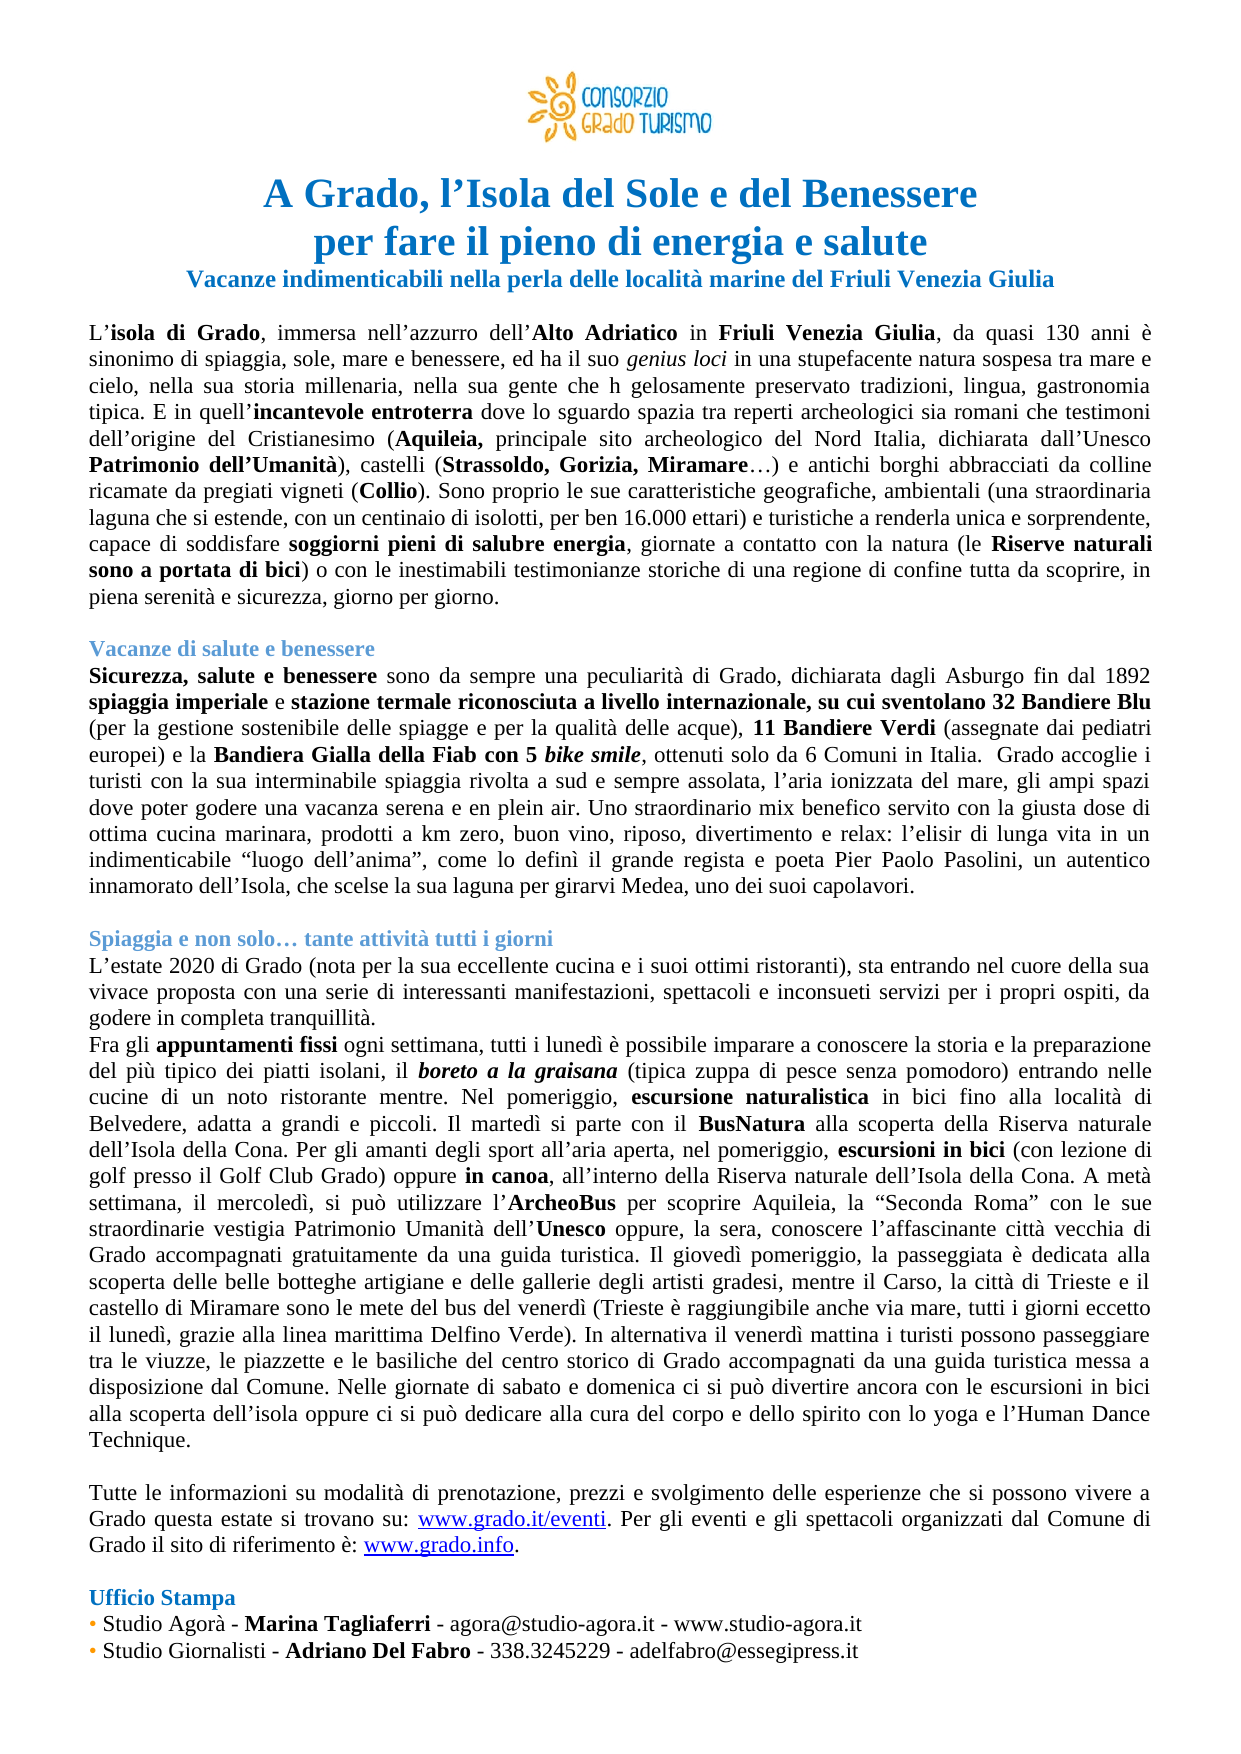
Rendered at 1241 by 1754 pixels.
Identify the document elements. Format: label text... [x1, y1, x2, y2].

text Ufficio Stampa [89, 1584, 1152, 1611]
text L’isola di Grado, immersa nell’azzurro dell’Alto Adriatico in Friuli Venezia Giulia, da quasi 130 anni è sinonimo di spiaggia, sole, mare e benessere, ed ha il suo genius loci in una stupefacente natura sospesa tra mare e cielo, nella sua storia millenaria, nella sua gente che h gelosamente preservato tradizioni, lingua, gastronomia tipica. E in quell’incantevole entroterra dove lo sguardo spazia tra reperti archeologici sia romani che testimoni dell’origine del Cristianesimo (Aquileia, principale sito archeologico del Nord Italia, dichiarata dall’Unesco Patrimonio dell’Umanità), castelli (Strassoldo, Gorizia, Miramare…) e antichi borghi abbracciati da colline ricamate da pregiati vigneti (Collio). Sono proprio le sue caratteristiche geografiche, ambientali (una straordinaria laguna che si estende, con un centinaio di isolotti, per ben ) e turistiche a renderla unica e sorprendente, capace di soddisfare soggiorni pieni di salubre energia, giornate a contatto con la natura (le Riserve naturali sono a portata di bici) o con le inestimabili testimonianze storiche di una regione di confine tutta da scoprire, in piena serenità e sicurezza, giorno per giorno. [89, 319, 1152, 609]
text Vacanze di salute e benessere [89, 635, 1152, 662]
picture [510, 59, 731, 169]
text per fare il pieno di energia e salute [89, 216, 1152, 264]
text • Studio Agorà - Marina Tagliaferri - agora@studio-agora.it - www.studio-agora.it [89, 1611, 1152, 1637]
text Sicurezza, salute e benessere sono da sempre una peculiarità di Grado, dichiarata dagli Asburgo fin dal 1892 spiaggia imperiale e stazione termale riconosciuta a livello internazionale, su cui sventolano 32 Bandiere Blu (per la gestione sostenibile delle spiagge e per la qualità delle acque), 11 Bandiere Verdi (assegnate dai pediatri europei) e la Bandiera Gialla della Fiab con 5 bike smile, ottenuti solo da 6 Comuni in Italia. Grado accoglie i turisti con la sua interminabile spiaggia rivolta a sud e sempre assolata, l’aria ionizzata del mare, gli ampi spazi dove poter godere una vacanza serena e en plein air. Uno straordinario mix benefico servito con la giusta dose di ottima cucina marinara, prodotti a km zero, buon vino, riposo, divertimento e relax: l’elisir di lunga vita in un indimenticabile “luogo dell’anima”, come lo definì il grande regista e poeta Pier Paolo Pasolini, un autentico innamorato dell’Isola, che scelse la sua laguna per girarvi Medea, uno dei suoi capolavori. [89, 662, 1152, 899]
text Fra gli appuntamenti fissi ogni settimana, tutti i lunedì è possibile imparare a conoscere la storia e la preparazione del più tipico dei piatti isolani, il boreto a la graisana (tipica zuppa di pesce senza pomodoro) entrando nelle cucine di un noto ristorante mentre. Nel pomeriggio, escursione naturalistica in bici fino alla località di Belvedere, adatta a grandi e piccoli. Il martedì si parte con il BusNatura alla scoperta della Riserva naturale dell’Isola della Cona. Per gli amanti degli sport all’aria aperta, nel pomeriggio, escursioni in bici (con lezione di golf presso il Golf Club Grado) oppure in canoa, all’interno della Riserva naturale dell’Isola della Cona. A metà settimana, il mercoledì, si può utilizzare l’ArcheoBus per scoprire Aquileia, la “Seconda Roma” con le sue straordinarie vestigia Patrimonio Umanità dell’Unesco oppure, la sera, conoscere l’affascinante città vecchia di Grado accompagnati gratuitamente da una guida turistica. Il giovedì pomeriggio, la passeggiata è dedicata alla scoperta delle belle botteghe artigiane e delle gallerie degli artisti gradesi, mentre il Carso, la città di Trieste e il castello di Miramare sono le mete del bus del venerdì (Trieste è raggiungibile anche via mare, tutti i giorni eccetto il lunedì, grazie alla linea marittima Delfino Verde). In alternativa il venerdì mattina i turisti possono passeggiare tra le viuzze, le piazzette e le basiliche del centro storico di Grado accompagnati da una guida turistica messa a disposizione dal Comune. Nelle giornate di sabato e domenica ci si può divertire ancora con le escursioni in bici alla scoperta dell’isola oppure ci si può dedicare alla cura del corpo e dello spirito con lo yoga e l’Human Dance Technique. [89, 1031, 1152, 1452]
text A Grado, l’Isola del Sole e del Benessere [89, 168, 1152, 216]
text L’estate 2020 di Grado (nota per la sua eccellente cucina e i suoi ottimi ristoranti), sta entrando nel cuore della sua vivace proposta con una serie di interessanti manifestazioni, spettacoli e inconsueti servizi per i propri ospiti, da godere in completa tranquillità. [89, 952, 1152, 1031]
text Vacanze indimenticabili nella perla delle località marine del Friuli Venezia Giulia [89, 264, 1152, 293]
text Spiaggia e non solo… tante attività tutti i giorni [89, 925, 1152, 952]
text • Studio Giornalisti - Adriano Del Fabro - 338.3245229 - adelfabro@essegipress.it [89, 1637, 1152, 1663]
text Tutte le informazioni su modalità di prenotazione, prezzi e svolgimento delle esperienze che si possono vivere a Grado questa estate si trovano su: www.grado.it/eventi. Per gli eventi e gli spettacoli organizzati dal Comune di Grado il sito di riferimento è: www.grado.info. [89, 1479, 1152, 1558]
